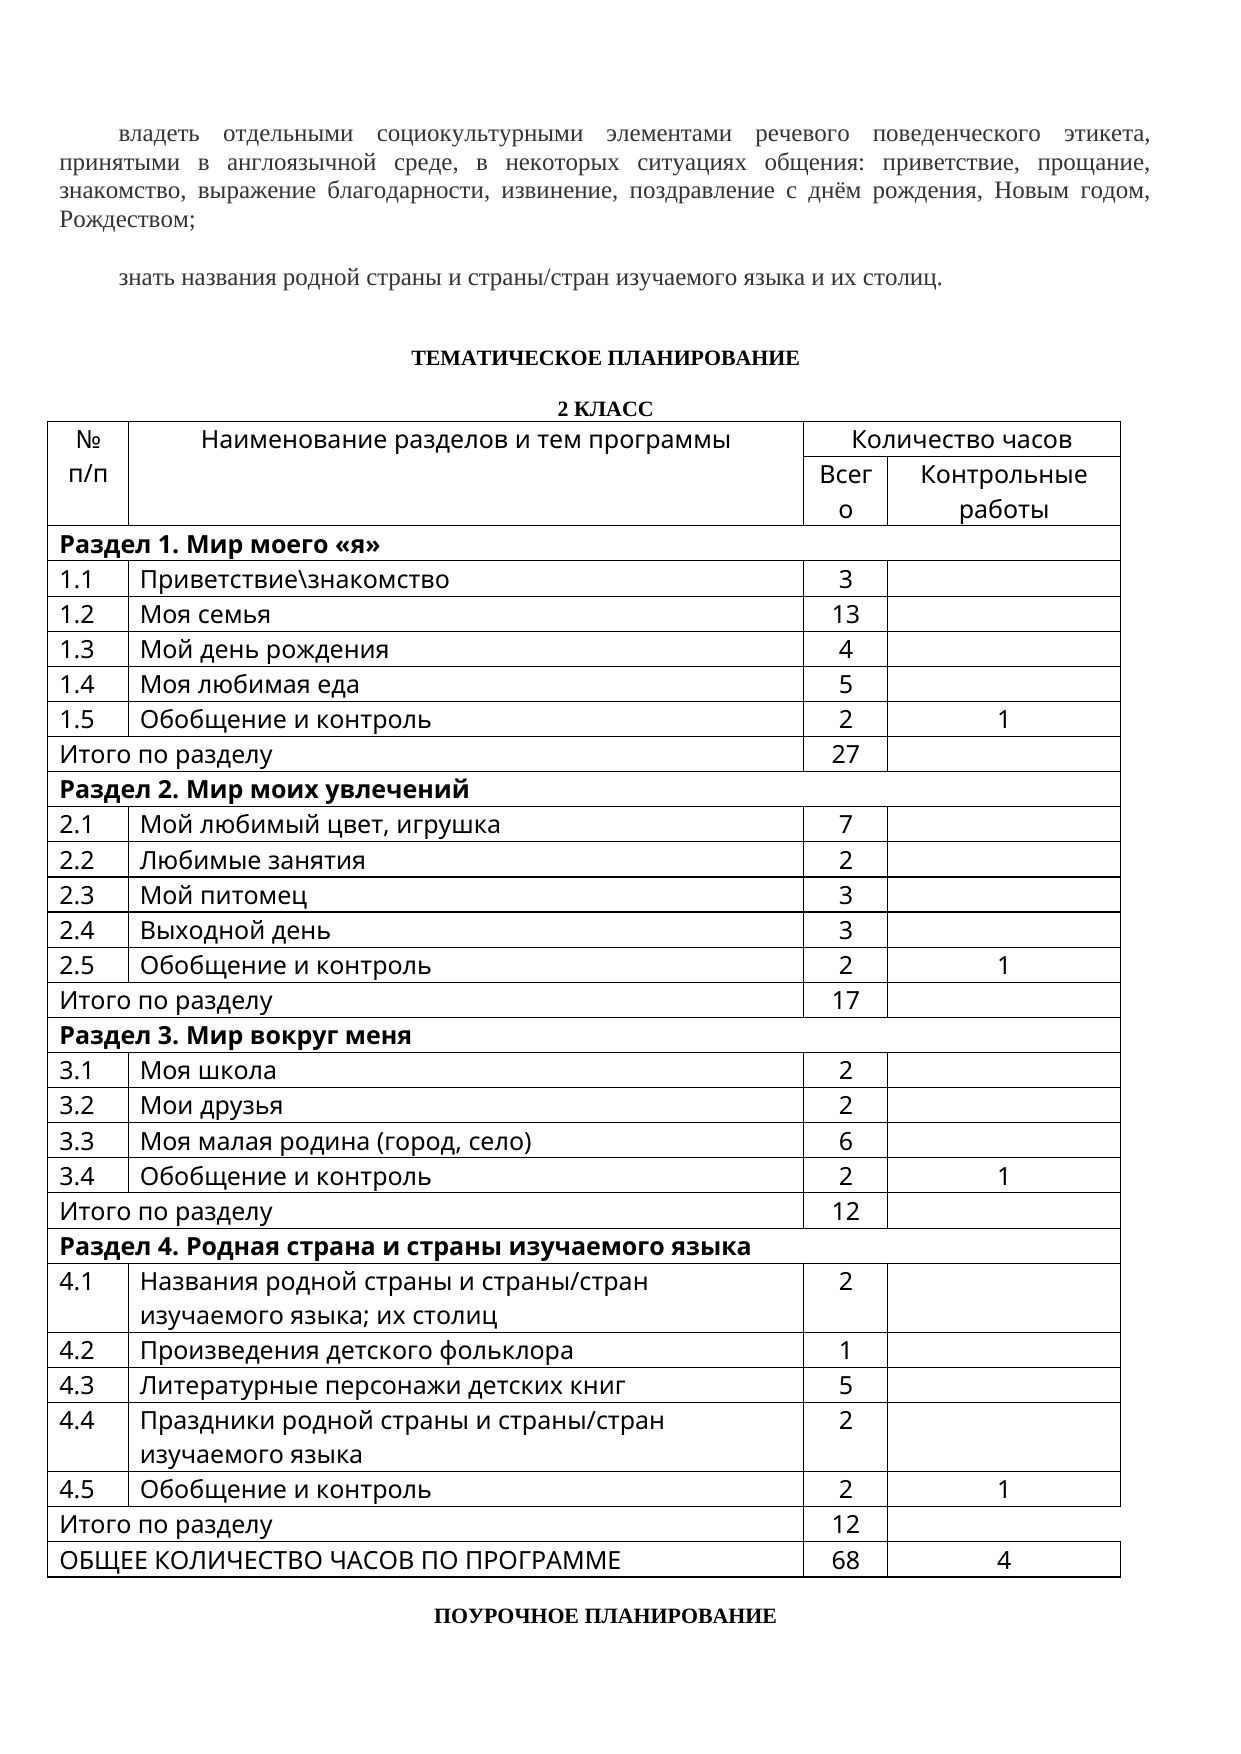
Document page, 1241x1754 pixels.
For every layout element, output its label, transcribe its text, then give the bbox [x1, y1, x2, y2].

table_cell 7 [804, 807, 887, 841]
table_cell 2.3 [48, 878, 128, 911]
table_cell [888, 1333, 1120, 1367]
table_cell Моя любимая еда [129, 667, 803, 701]
table_cell [888, 1368, 1120, 1402]
table_cell 2 [804, 948, 887, 982]
table_cell Итого по разделу [48, 1507, 803, 1541]
table_cell 4.4 [48, 1403, 128, 1471]
table_cell 1.5 [48, 702, 128, 736]
table_cell Моя семья [129, 597, 803, 631]
table_cell [888, 842, 1120, 876]
table_cell Итого по разделу [48, 737, 803, 771]
table_cell 5 [804, 1368, 887, 1402]
table_cell Литературные персонажи детских книг [129, 1368, 803, 1402]
text 2 КЛАСС [59, 396, 1152, 421]
table_cell 5 [804, 667, 887, 701]
table_cell 12 [804, 1193, 887, 1227]
table_cell 3.4 [48, 1158, 128, 1192]
table_cell Моя малая родина (город, село) [129, 1123, 803, 1157]
table_cell Всего [804, 457, 887, 525]
table_cell 1.2 [48, 597, 128, 631]
table_cell 3 [804, 561, 887, 596]
table_cell Раздел 2. Мир моих увлечений [48, 772, 1120, 806]
table_cell 4 [888, 1542, 1120, 1576]
table_cell Названия родной страны и страны/стран изучаемого языка; их столиц [129, 1264, 803, 1332]
table_cell [888, 667, 1120, 701]
table_cell Приветствие\знакомство [129, 561, 803, 596]
text ПОУРОЧНОЕ ПЛАНИРОВАНИЕ [59, 1603, 1152, 1628]
table_cell 1 [888, 1472, 1120, 1506]
table_cell 1 [804, 1333, 887, 1367]
table_cell 2 [804, 842, 887, 876]
table_cell [888, 1088, 1120, 1122]
table_cell Любимые занятия [129, 842, 803, 876]
table_cell 3.3 [48, 1123, 128, 1157]
table_cell 1 [888, 948, 1120, 982]
table_cell 4.5 [48, 1472, 128, 1506]
table_cell 1 [888, 702, 1120, 736]
table_cell 4 [804, 632, 887, 666]
table_cell 68 [804, 1542, 887, 1576]
table_cell Моя школа [129, 1053, 803, 1087]
table_cell 4.2 [48, 1333, 128, 1367]
table_cell 4.3 [48, 1368, 128, 1402]
table_cell [888, 1123, 1120, 1157]
table_cell [888, 597, 1120, 631]
table_cell 12 [804, 1507, 887, 1541]
table_cell 6 [804, 1123, 887, 1157]
table_cell 2 [804, 1472, 887, 1506]
text владеть отдельными социокультурными элементами речевого поведенческого этикета, принятыми в англоязычной среде, в некоторых ситуациях общения: приветствие, прощание, знакомство, выражение благодарности, извинение, поздравление с днём рождения, Новым годом, Рождеством; [59, 118, 1152, 233]
table_cell 2 [804, 1158, 887, 1192]
table_cell [888, 561, 1120, 596]
text знать названия родной страны и страны/стран изучаемого языка и их столиц. [59, 262, 1152, 291]
text ТЕМАТИЧЕСКОЕ ПЛАНИРОВАНИЕ [59, 345, 1152, 371]
table_cell Итого по разделу [48, 983, 803, 1017]
table_cell [888, 632, 1120, 666]
table_cell Мой день рождения [129, 632, 803, 666]
table_cell Мой любимый цвет, игрушка [129, 807, 803, 841]
table_cell [888, 807, 1120, 841]
table_cell [888, 1264, 1120, 1332]
table_cell Обобщение и контроль [129, 1472, 803, 1506]
table_cell [888, 1053, 1120, 1087]
table_cell 2 [804, 1053, 887, 1087]
table_cell ОБЩЕЕ КОЛИЧЕСТВО ЧАСОВ ПО ПРОГРАММЕ [48, 1542, 803, 1576]
table_cell Праздники родной страны и страны/стран изучаемого языка [129, 1403, 803, 1471]
table_cell 1 [888, 1158, 1120, 1192]
table_cell Раздел 4. Родная страна и страны изучаемого языка [48, 1229, 1120, 1262]
table_cell 2 [804, 702, 887, 736]
table_cell 2 [804, 1264, 887, 1332]
table_cell Обобщение и контроль [129, 702, 803, 736]
table_cell Мои друзья [129, 1088, 803, 1122]
table_cell [888, 737, 1120, 771]
table_cell Обобщение и контроль [129, 1158, 803, 1192]
table_cell 2.1 [48, 807, 128, 841]
table_cell 3.2 [48, 1088, 128, 1122]
table_cell 2 [804, 1088, 887, 1122]
table_cell Раздел 3. Мир вокруг меня [48, 1018, 1120, 1052]
table_cell Итого по разделу [48, 1193, 803, 1227]
table_cell [888, 983, 1120, 1017]
table_cell [888, 878, 1120, 911]
table_header № п/п [48, 422, 128, 525]
table_cell 2 [804, 1403, 887, 1471]
table_cell 27 [804, 737, 887, 771]
table_cell [888, 1193, 1120, 1227]
table_cell Контрольные работы [888, 457, 1120, 525]
table_cell 2.4 [48, 913, 128, 947]
table_cell 1.1 [48, 561, 128, 596]
table_cell 3 [804, 913, 887, 947]
table_cell 4.1 [48, 1264, 128, 1332]
table_header Количество часов [804, 422, 1120, 456]
table_cell Раздел 1. Мир моего «я» [48, 526, 1120, 560]
table_cell Обобщение и контроль [129, 948, 803, 982]
table_cell Мой питомец [129, 878, 803, 911]
table_cell 3 [804, 878, 887, 911]
table_cell 17 [804, 983, 887, 1017]
table_cell [888, 913, 1120, 947]
table_cell [888, 1403, 1120, 1471]
table_cell 2.2 [48, 842, 128, 876]
table_cell Выходной день [129, 913, 803, 947]
table_cell 13 [804, 597, 887, 631]
table_cell 1.3 [48, 632, 128, 666]
table_cell Произведения детского фольклора [129, 1333, 803, 1367]
table_cell 2.5 [48, 948, 128, 982]
table_header Наименование разделов и тем программы [129, 422, 803, 525]
table_cell 1.4 [48, 667, 128, 701]
table_cell 3.1 [48, 1053, 128, 1087]
